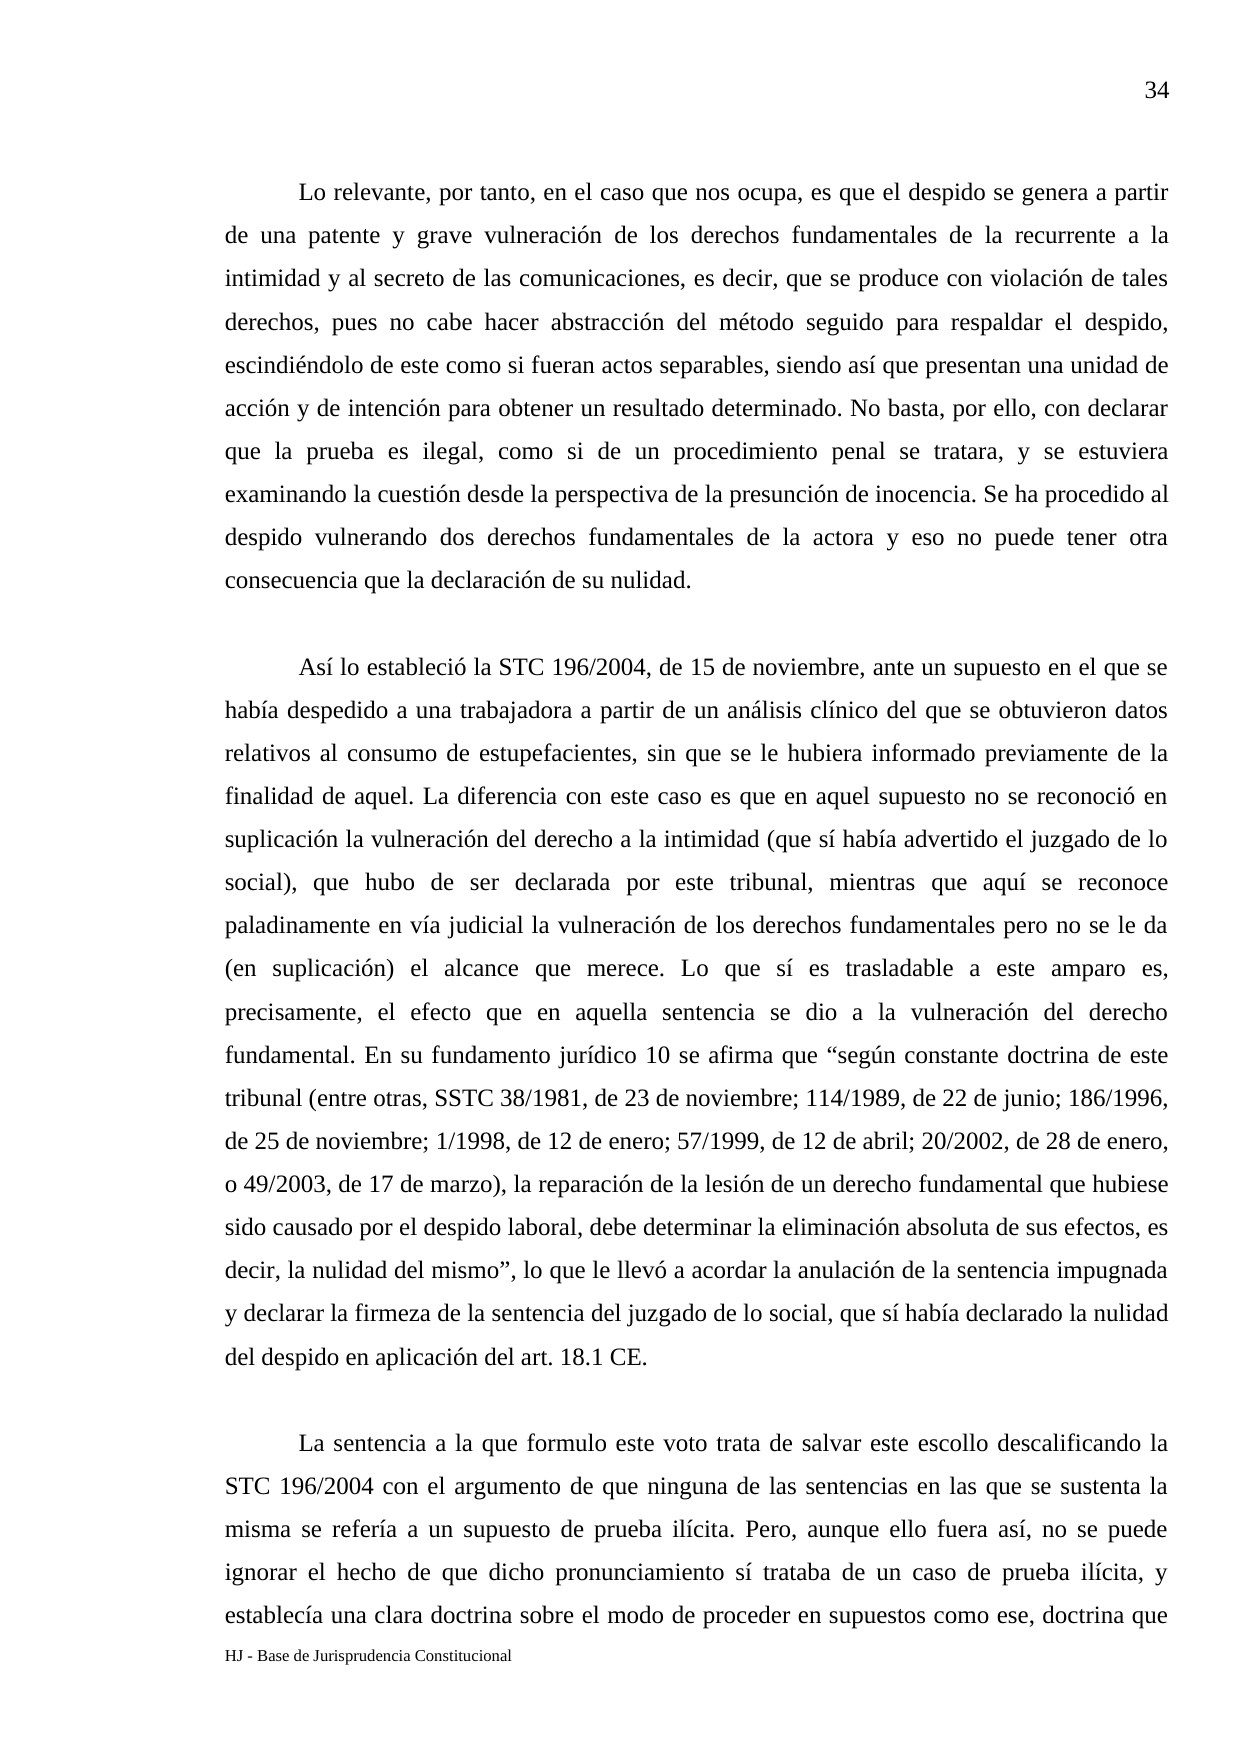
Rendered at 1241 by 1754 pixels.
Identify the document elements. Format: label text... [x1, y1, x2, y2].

text Lo relevante, por tanto, en el caso que nos ocupa, es que el despido se genera a partir de una patente y grave vulneración de los derechos fundamentales de la recurrente a la intimidad y al secreto de las comunicaciones, es decir, que se produce con violación de tales derechos, pues no cabe hacer abstracción del método seguido para respaldar el despido, escindiéndolo de este como si fueran actos separables, siendo así que presentan una unidad de acción y de intención para obtener un resultado determinado. No basta, por ello, con declarar que la prueba es ilegal, como si de un procedimiento penal se tratara, y se estuviera examinando la cuestión desde la perspectiva de la presunción de inocencia. Se ha procedido al despido vulnerando dos derechos fundamentales de la actora y eso no puede tener otra consecuencia que la declaración de su nulidad. [224, 177, 1169, 594]
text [224, 1428, 1169, 1629]
text Así lo estableció la STC 196/2004, de 15 de noviembre, ante un supuesto en el que se había despedido a una trabajadora a partir de un análisis clínico del que se obtuvieron datos relativos al consumo de estupefacientes, sin que se le hubiera informado previamente de la finalidad de aquel. La diferencia con este caso es que en aquel supuesto no se reconoció en suplicación la vulneración del derecho a la intimidad (que sí había advertido el juzgado de lo social), que hubo de ser declarada por este tribunal, mientras que aquí se reconoce paladinamente en vía judicial la vulneración de los derechos fundamentales pero no se le da (en suplicación) el alcance que merece. Lo que sí es trasladable a este amparo es, precisamente, el efecto que en aquella sentencia se dio a la vulneración del derecho fundamental. En su fundamento jurídico 10 se afirma que “según constante doctrina de este tribunal (entre otras, SSTC 38/1981, de 23 de noviembre; 114/1989, de 22 de junio; 186/1996, de 25 de noviembre; 1/1998, de 12 de enero; 57/1999, de 12 de abril; 20/2002, de 28 de enero, o 49/2003, de 17 de marzo), la reparación de la lesión de un derecho fundamental que hubiese sido causado por el despido laboral, debe determinar la eliminación absoluta de sus efectos, es decir, la nulidad del mismo”, lo que le llevó a acordar la anulación de la sentencia impugnada y declarar la firmeza de la sentencia del juzgado de lo social, que sí había declarado la nulidad del despido en aplicación del art. 18.1 CE. [224, 652, 1169, 1370]
